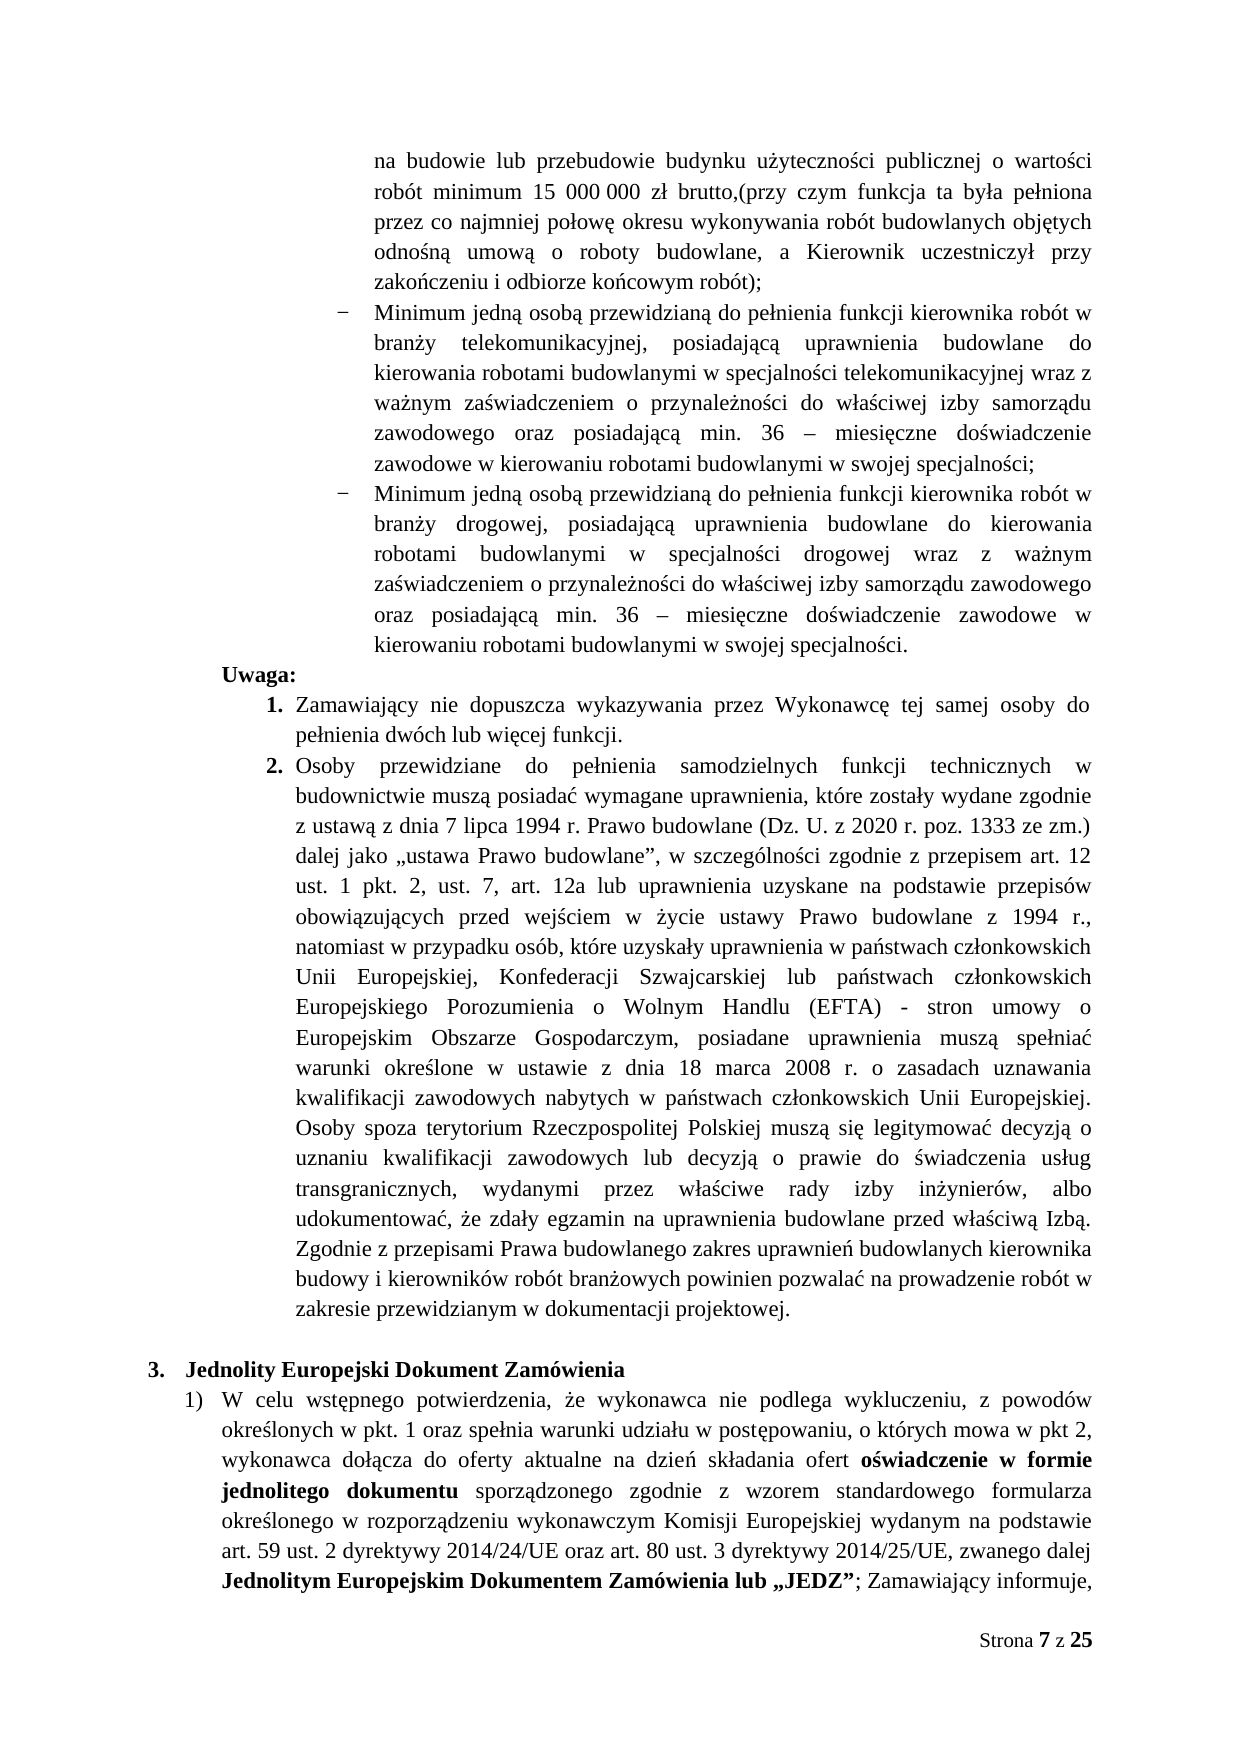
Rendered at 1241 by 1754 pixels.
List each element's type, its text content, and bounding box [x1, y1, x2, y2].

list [184, 1386, 1093, 1594]
list Jednolity Europejski Dokument Zamówienia [148, 1356, 1093, 1382]
list Minimum jedną osobą przewidzianą do pełnienia funkcji kierownika robót w branży telekomunikacyjnej, posiadającą uprawnienia budowlane do kierowania robotami budowlanymi w specjalności telekomunikacyjnej wraz z ważnym zaświadczeniem o przynależności do właściwej izby samorządu zawodowego oraz posiadającą min. 36 – miesięczne doświadczenie zawodowe w kierowaniu robotami budowlanymi w swojej specjalności; [336, 299, 1093, 476]
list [336, 148, 1093, 295]
list Zamawiający nie dopuszcza wykazywania przez Wykonawcę tej samej osoby do pełnienia dwóch lub więcej funkcji. [266, 691, 1091, 748]
list Osoby przewidziane do pełnienia samodzielnych funkcji technicznych w budownictwie muszą posiadać wymagane uprawnienia, które zostały wydane zgodnie z ustawą z dnia 7 lipca 1994 r. Prawo budowlane (Dz. U. z 2020 r. poz. 1333 ze zm.) dalej jako „ustawa Prawo budowlane”, w szczególności zgodnie z przepisem art. 12 ust. 1 pkt. 2, ust. 7, art. 12a lub uprawnienia uzyskane na podstawie przepisów obowiązujących przed wejściem w życie ustawy Prawo budowlane z 1994 r., natomiast w przypadku osób, które uzyskały uprawnienia w państwach członkowskich Unii Europejskiej, Konfederacji Szwajcarskiej lub państwach członkowskich Europejskiego Porozumienia o Wolnym Handlu (EFTA) - stron umowy o Europejskim Obszarze Gospodarczym, posiadane uprawnienia muszą spełniać warunki określone w ustawie z dnia 18 marca 2008 r. o zasadach uznawania kwalifikacji zawodowych nabytych w państwach członkowskich Unii Europejskiej. Osoby spoza terytorium Rzeczpospolitej Polskiej muszą się legitymować decyzją o uznaniu kwalifikacji zawodowych lub decyzją o prawie do świadczenia usług transgranicznych, wydanymi przez właściwe rady izby inżynierów, albo udokumentować, że zdały egzamin na uprawnienia budowlane przed właściwą Izbą. Zgodnie z przepisami Prawa budowlanego zakres uprawnień budowlanych kierownika budowy i kierowników robót branżowych powinien pozwalać na prowadzenie robót w zakresie przewidzianym w dokumentacji projektowej. [266, 752, 1093, 1322]
list Minimum jedną osobą przewidzianą do pełnienia funkcji kierownika robót w branży drogowej, posiadającą uprawnienia budowlane do kierowania robotami budowlanymi w specjalności drogowej wraz z ważnym zaświadczeniem o przynależności do właściwej izby samorządu zawodowego oraz posiadającą min. 36 – miesięczne doświadczenie zawodowe w kierowaniu robotami budowlanymi w swojej specjalności. [336, 480, 1093, 657]
text Uwaga: [148, 661, 1091, 687]
